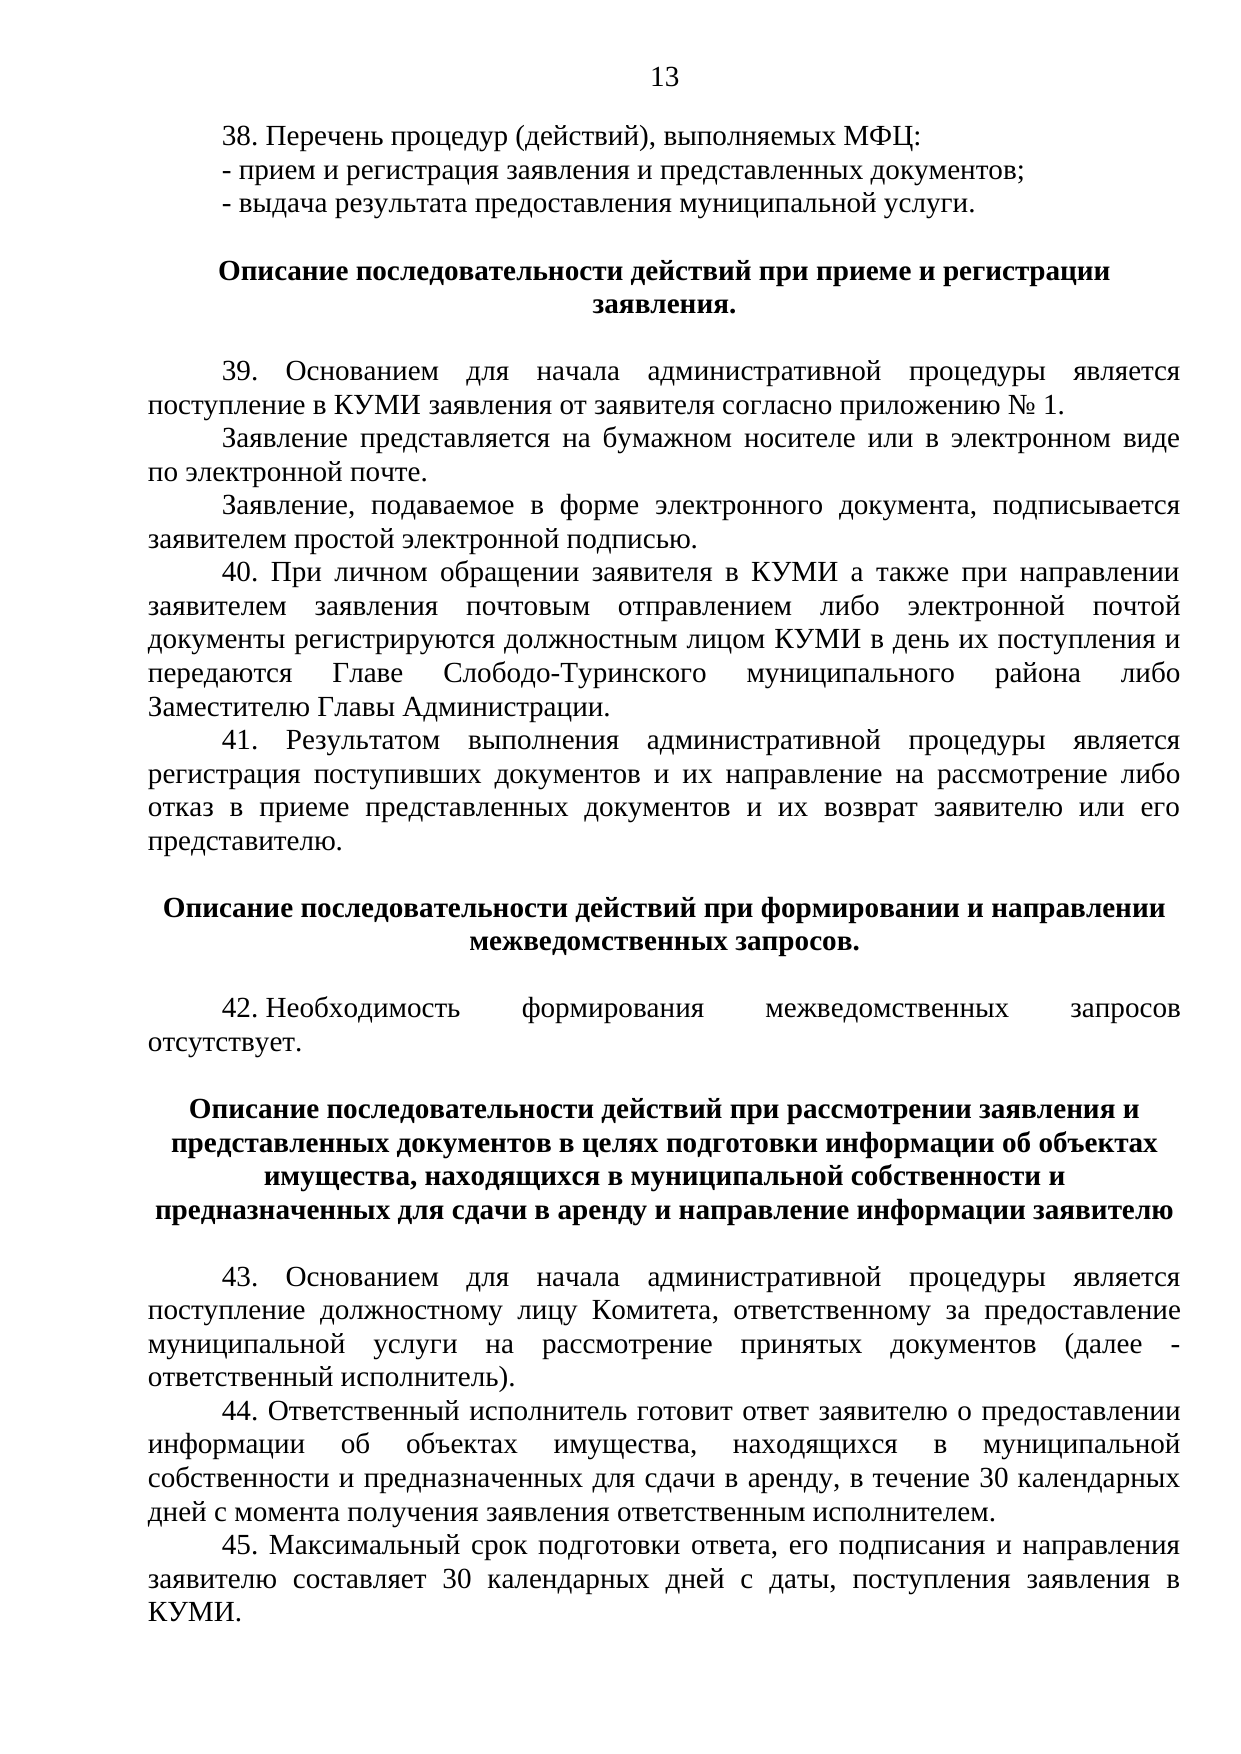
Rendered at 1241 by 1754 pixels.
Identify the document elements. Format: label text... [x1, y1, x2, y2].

text 41. Результатом выполнения административной процедуры является регистрация поступивших документов и их направление на рассмотрение либо отказ в приеме представленных документов и их возврат заявителю или его представителю. [148, 722, 1181, 856]
text Заявление представляется на бумажном носителе или в электронном виде по электронной почте. [148, 420, 1181, 487]
text Заявление, подаваемое в форме электронного документа, подписывается заявителем простой электронной подписью. [148, 487, 1181, 554]
text 45. Максимальный срок подготовки ответа, его подписания и направления заявителю составляет 30 календарных дней с даты, поступления заявления в КУМИ. [148, 1527, 1181, 1628]
text 39. Основанием для начала административной процедуры является поступление в КУМИ заявления от заявителя согласно приложению № 1. [148, 353, 1181, 420]
text - выдача результата предоставления муниципальной услуги. [148, 186, 1181, 219]
text 40. При личном обращении заявителя в КУМИ а также при направлении заявителем заявления почтовым отправлением либо электронной почтой документы регистрируются должностным лицом КУМИ в день их поступления и передаются Главе Слободо-Туринского муниципального района либо Заместителю Главы Администрации. [148, 554, 1181, 722]
text Описание последовательности действий при приеме и регистрации заявления. [148, 253, 1181, 320]
text - прием и регистрация заявления и представленных документов; [148, 152, 1181, 186]
text Описание последовательности действий при формировании и направлении межведомственных запросов. [148, 890, 1181, 957]
text 43. Основанием для начала административной процедуры является поступление должностному лицу Комитета, ответственному за предоставление муниципальной услуги на рассмотрение принятых документов (далее - ответственный исполнитель). [148, 1259, 1181, 1393]
text 44. Ответственный исполнитель готовит ответ заявителю о предоставлении информации об объектах имущества, находящихся в муниципальной собственности и предназначенных для сдачи в аренду, в течение 30 календарных дней с момента получения заявления ответственным исполнителем. [148, 1393, 1181, 1527]
text 38. Перечень процедур (действий), выполняемых МФЦ: [148, 118, 1181, 152]
list Необходимость формирования межведомственных запросов отсутствует. [148, 991, 1181, 1058]
text Описание последовательности действий при рассмотрении заявления и представленных документов в целях подготовки информации об объектах имущества, находящихся в муниципальной собственности и предназначенных для сдачи в аренду и направление информации заявителю [148, 1091, 1181, 1225]
